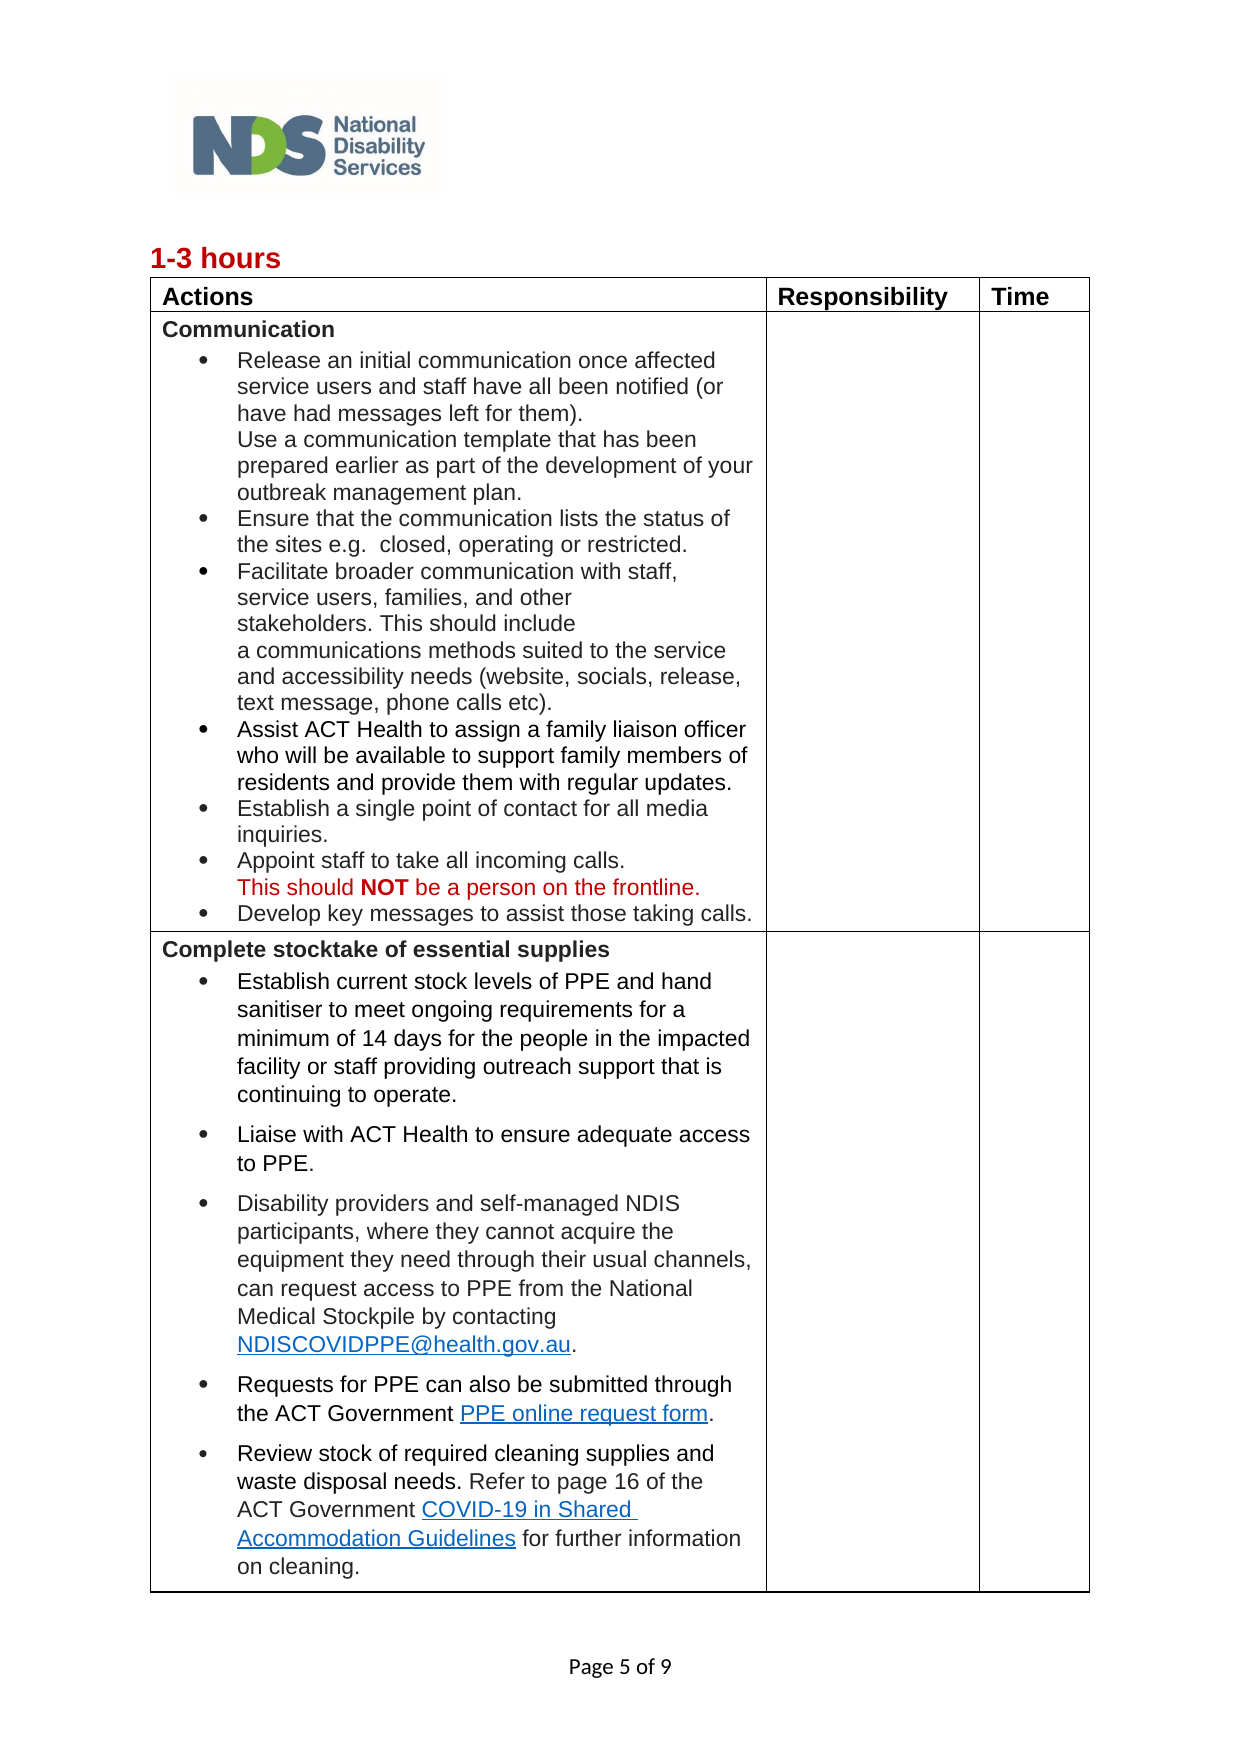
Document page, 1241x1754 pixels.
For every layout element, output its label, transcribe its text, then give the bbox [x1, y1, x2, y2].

subtitle 1-3 hours [150, 241, 1090, 274]
table_header Actions [151, 278, 766, 311]
table_header Time [980, 278, 1089, 311]
table_header Responsibility [767, 278, 979, 311]
table_cell [980, 312, 1089, 931]
table_cell [767, 312, 979, 931]
table_cell Communication Release an initial communication once affected service users and staff have all been notified (or have had messages left for them). Use a communication template that has been prepared earlier as part of the development of your outbreak management plan. Ensure that the communication lists the status of the sites e.g. closed, operating or restricted. Facilitate broader communication with staff, service users, families, and other stakeholders. This should include a communications methods suited to the service and accessibility needs (website, socials, release, text message, phone calls etc). Assist ACT Health to assign a family liaison officer who will be available to support family members of residents and provide them with regular updates. Establish a single point of contact for all media inquiries. Appoint staff to take all incoming calls. This should NOT be a person on the frontline. Develop key messages to assist those taking calls. [151, 312, 766, 931]
table_cell [980, 932, 1089, 1591]
table_cell Complete stocktake of essential supplies Establish current stock levels of PPE and hand sanitiser to meet ongoing requirements for a minimum of 14 days for the people in the impacted facility or staff providing outreach support that is continuing to operate. Liaise with ACT Health to ensure adequate access to PPE. Disability providers and self-managed NDIS participants, where they cannot acquire the equipment they need through their usual channels, can request access to PPE from the National Medical Stockpile by contacting NDISCOVIDPPE@health.gov.au. Requests for PPE can also be submitted through the ACT Government PPE online request form. Review stock of required cleaning supplies and waste disposal needs. Refer to page 16 of the ACT Government COVID-19 in Shared Accommodation Guidelines for further information on cleaning. [151, 932, 766, 1591]
table_cell [767, 932, 979, 1591]
